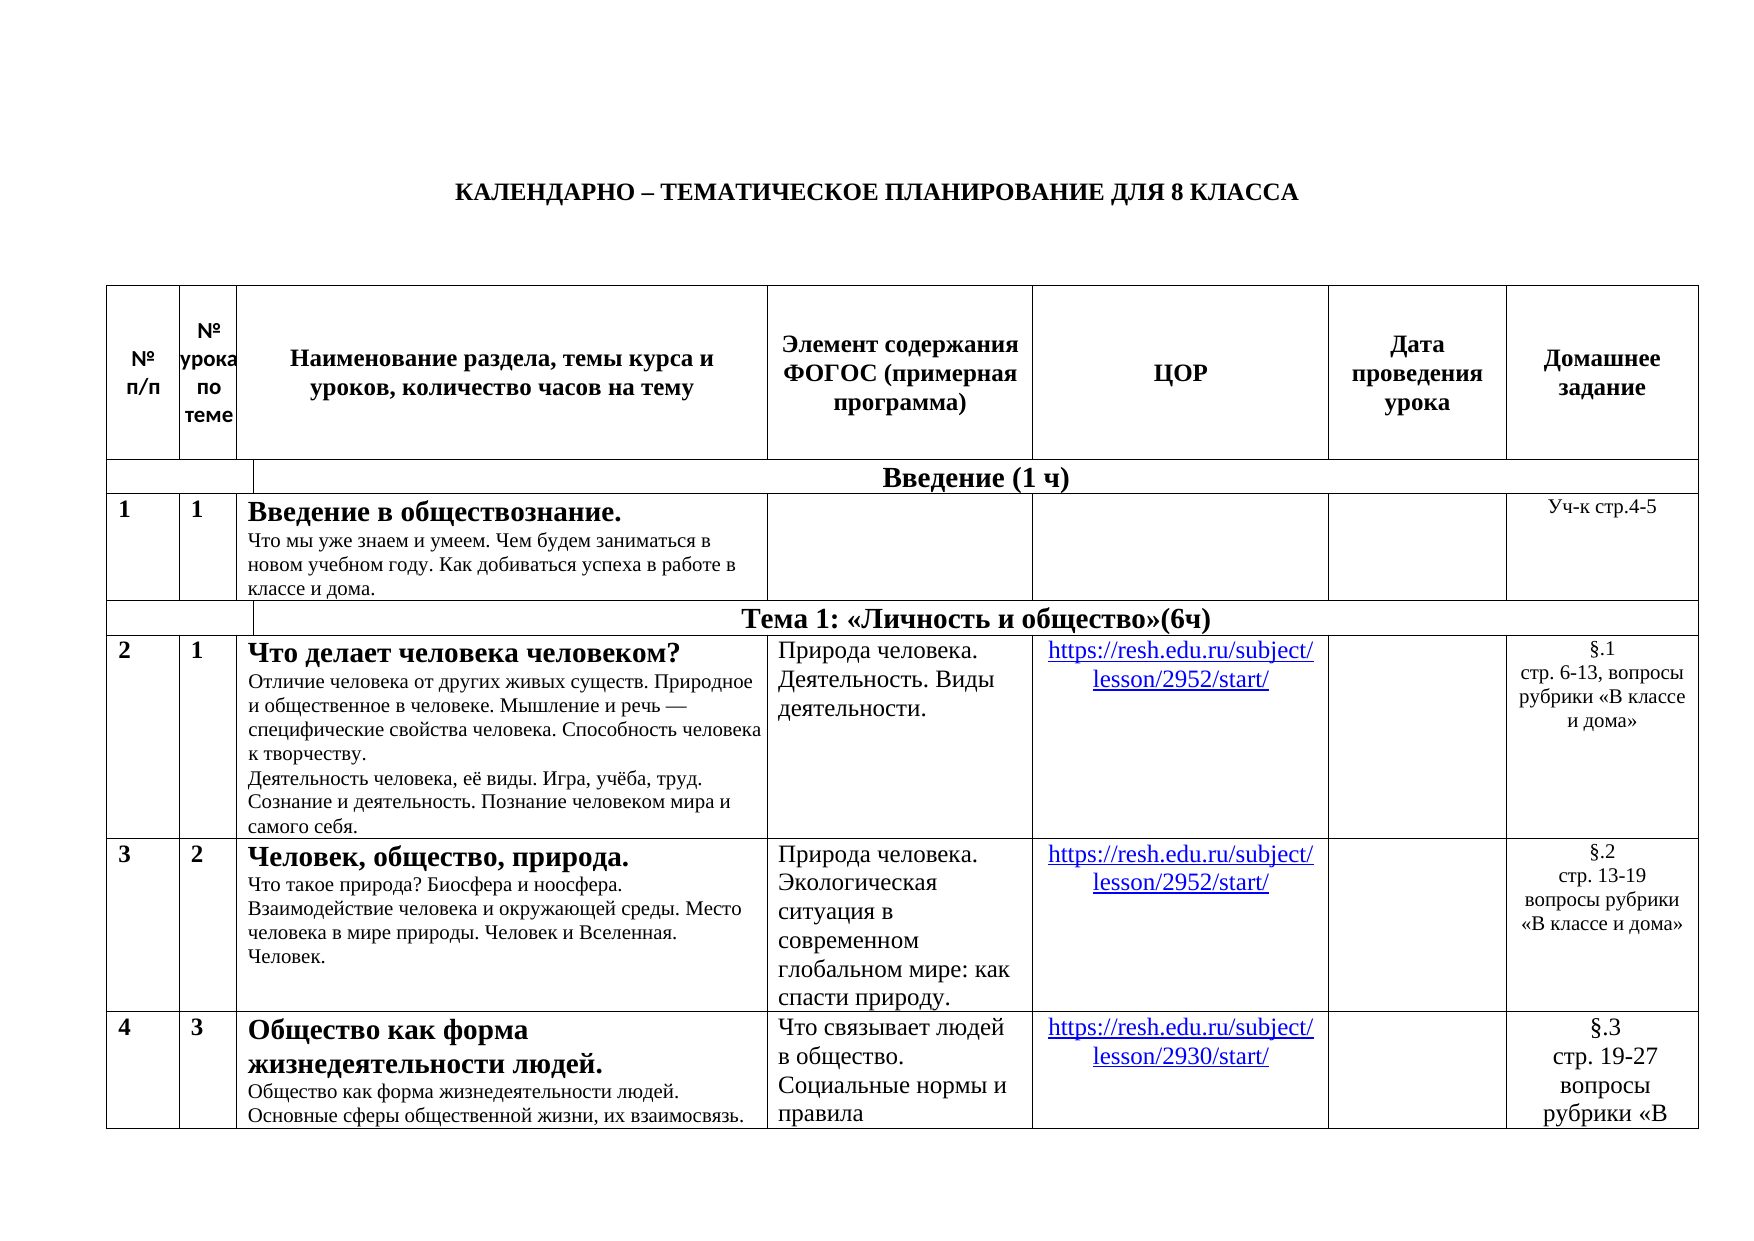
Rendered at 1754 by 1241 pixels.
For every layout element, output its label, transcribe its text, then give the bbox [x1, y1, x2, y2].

table_cell 1 [107, 494, 179, 600]
table_cell 1 [180, 636, 236, 838]
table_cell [1033, 1012, 1328, 1127]
table_cell §.1 стр. 6-13, вопросы рубрики «В классе и дома» [1507, 636, 1698, 838]
table_cell [1329, 1012, 1506, 1127]
table_cell Уч-к стр.4-5 [1507, 494, 1698, 600]
table_cell [107, 601, 253, 634]
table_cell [237, 1012, 767, 1127]
table_cell Введение в обществознание. Что мы уже знаем и умеем. Чем будем заниматься в новом учебном году. Как добиваться успеха в работе в классе и дома. [237, 494, 767, 600]
table_header Наименование раздела, темы курса и уроков, количество часов на тему [237, 286, 767, 459]
table_header Домашнее задание [1507, 286, 1698, 459]
table_header № урока по теме [180, 286, 236, 459]
text КАЛЕНДАРНО – ТЕМАТИЧЕСКОЕ ПЛАНИРОВАНИЕ ДЛЯ 8 КЛАССА [118, 177, 1636, 206]
table_header ЦОР [1033, 286, 1328, 459]
table_cell Природа человека. Экологическая ситуация в современном глобальном мире: как спасти природу. [768, 839, 1032, 1011]
table_header Элемент содержания ФОГОС (примерная программа) [768, 286, 1032, 459]
table_cell Введение (1 ч) [254, 460, 1698, 493]
table_cell [768, 494, 1032, 600]
table_cell 3 [180, 1012, 236, 1127]
table_header Дата проведения урока [1329, 286, 1506, 459]
table_cell §.2 стр. 13-19 вопросы рубрики «В классе и дома» [1507, 839, 1698, 1011]
table_cell https://resh.edu.ru/subject/lesson/2952/start/ [1033, 636, 1328, 838]
table_cell 4 [107, 1012, 179, 1127]
table_cell 1 [180, 494, 236, 600]
table_header № п/п [107, 286, 179, 459]
table_cell 2 [107, 636, 179, 838]
table_cell Тема 1: «Личность и общество»(6ч) [254, 601, 1698, 634]
table_cell https://resh.edu.ru/subject/lesson/2952/start/ [1033, 839, 1328, 1011]
table_cell Что делает человека человеком? Отличие человека от других живых существ. Природное и общественное в человеке. Мышление и речь — специфические свойства человека. Способность человека к творчеству. Деятельность человека, её виды. Игра, учёба, труд. Сознание и деятельность. Познание человеком мира и самого себя. [237, 636, 767, 838]
table_cell [1329, 494, 1506, 600]
table_cell [1329, 839, 1506, 1011]
table_cell [107, 460, 253, 493]
table_cell Человек, общество, природа. Что такое природа? Биосфера и ноосфера. Взаимодействие человека и окружающей среды. Место человека в мире природы. Человек и Вселенная. Человек. [237, 839, 767, 1011]
table_cell 2 [180, 839, 236, 1011]
table_cell [1033, 494, 1328, 600]
table_cell 3 [107, 839, 179, 1011]
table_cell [768, 1012, 1032, 1127]
table_cell [1329, 636, 1506, 838]
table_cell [1507, 1012, 1698, 1127]
table_cell Природа человека. Деятельность. Виды деятельности. [768, 636, 1032, 838]
